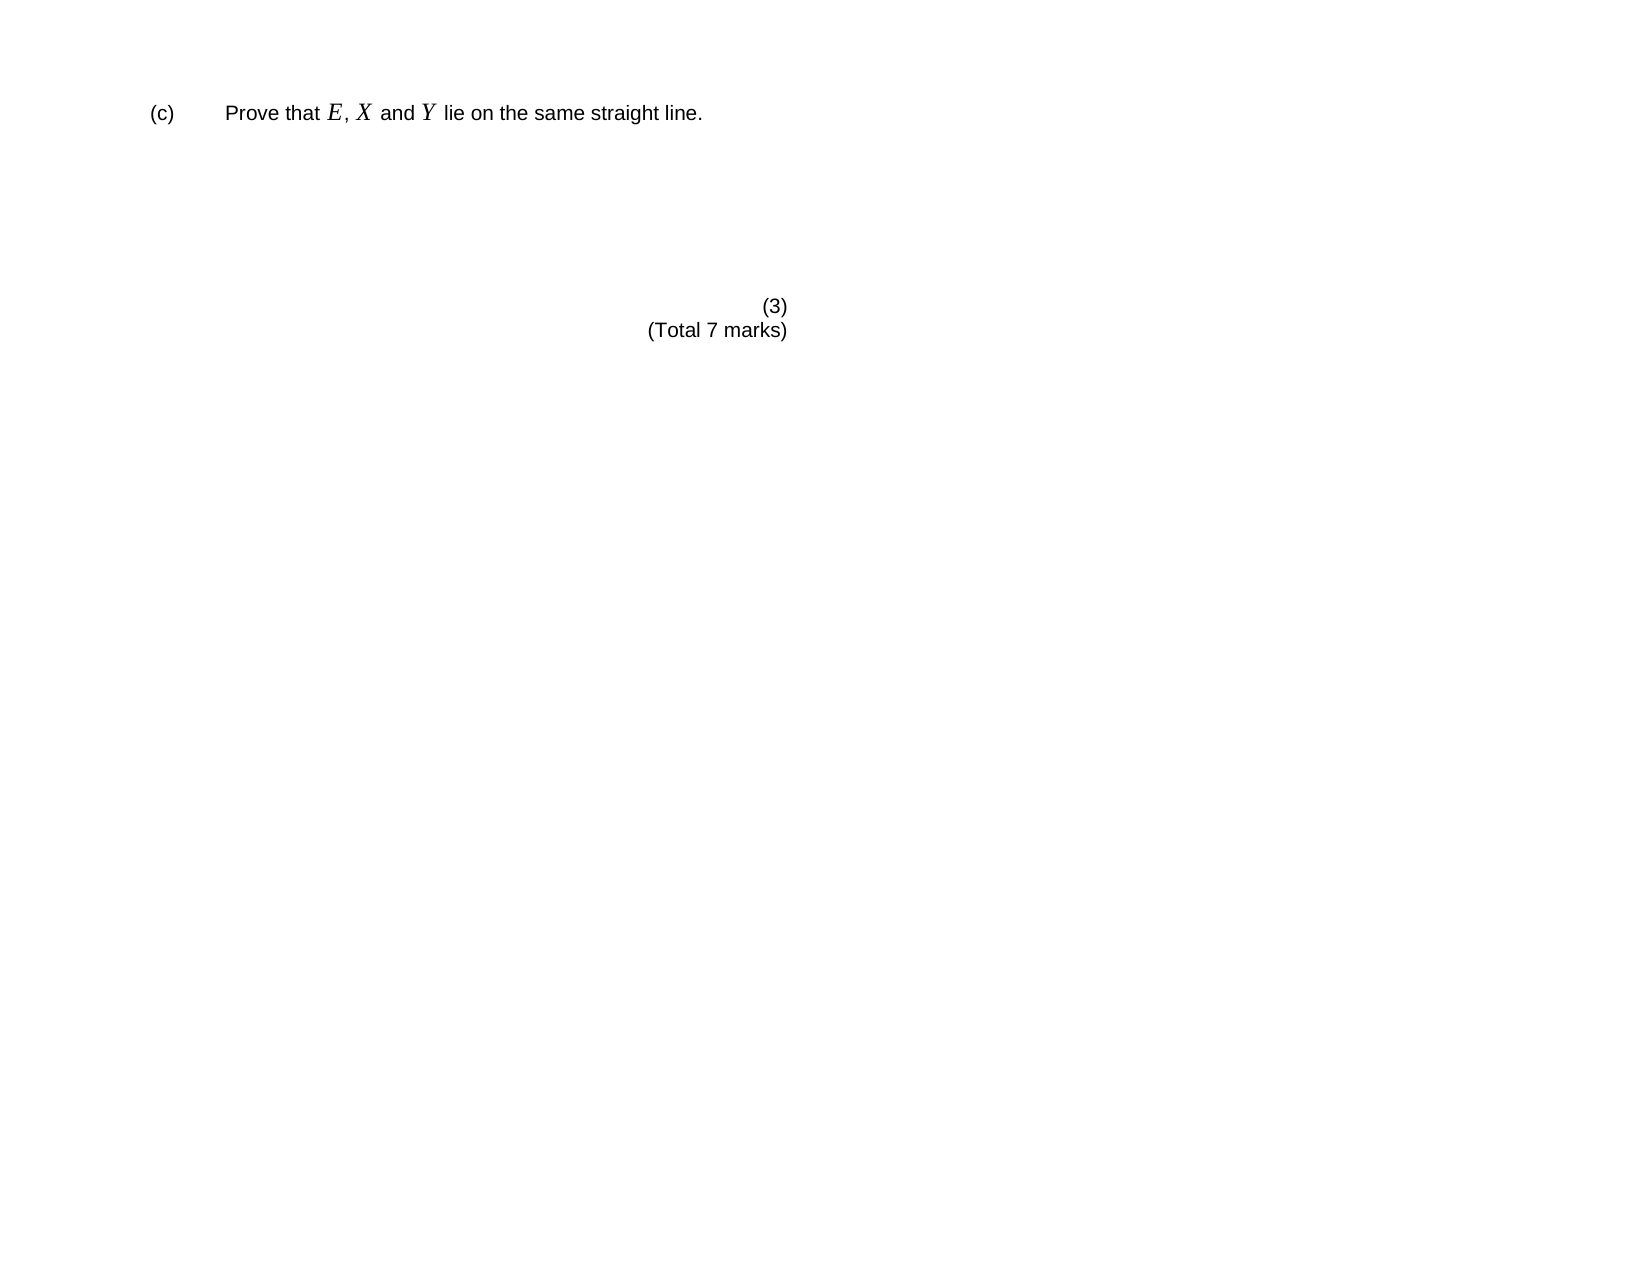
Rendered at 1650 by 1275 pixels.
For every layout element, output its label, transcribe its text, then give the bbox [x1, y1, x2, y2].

text (3) [75, 294, 787, 318]
text (Total 7 marks) [75, 318, 787, 342]
text (c) Prove that , and lie on the same straight line. [75, 99, 787, 127]
